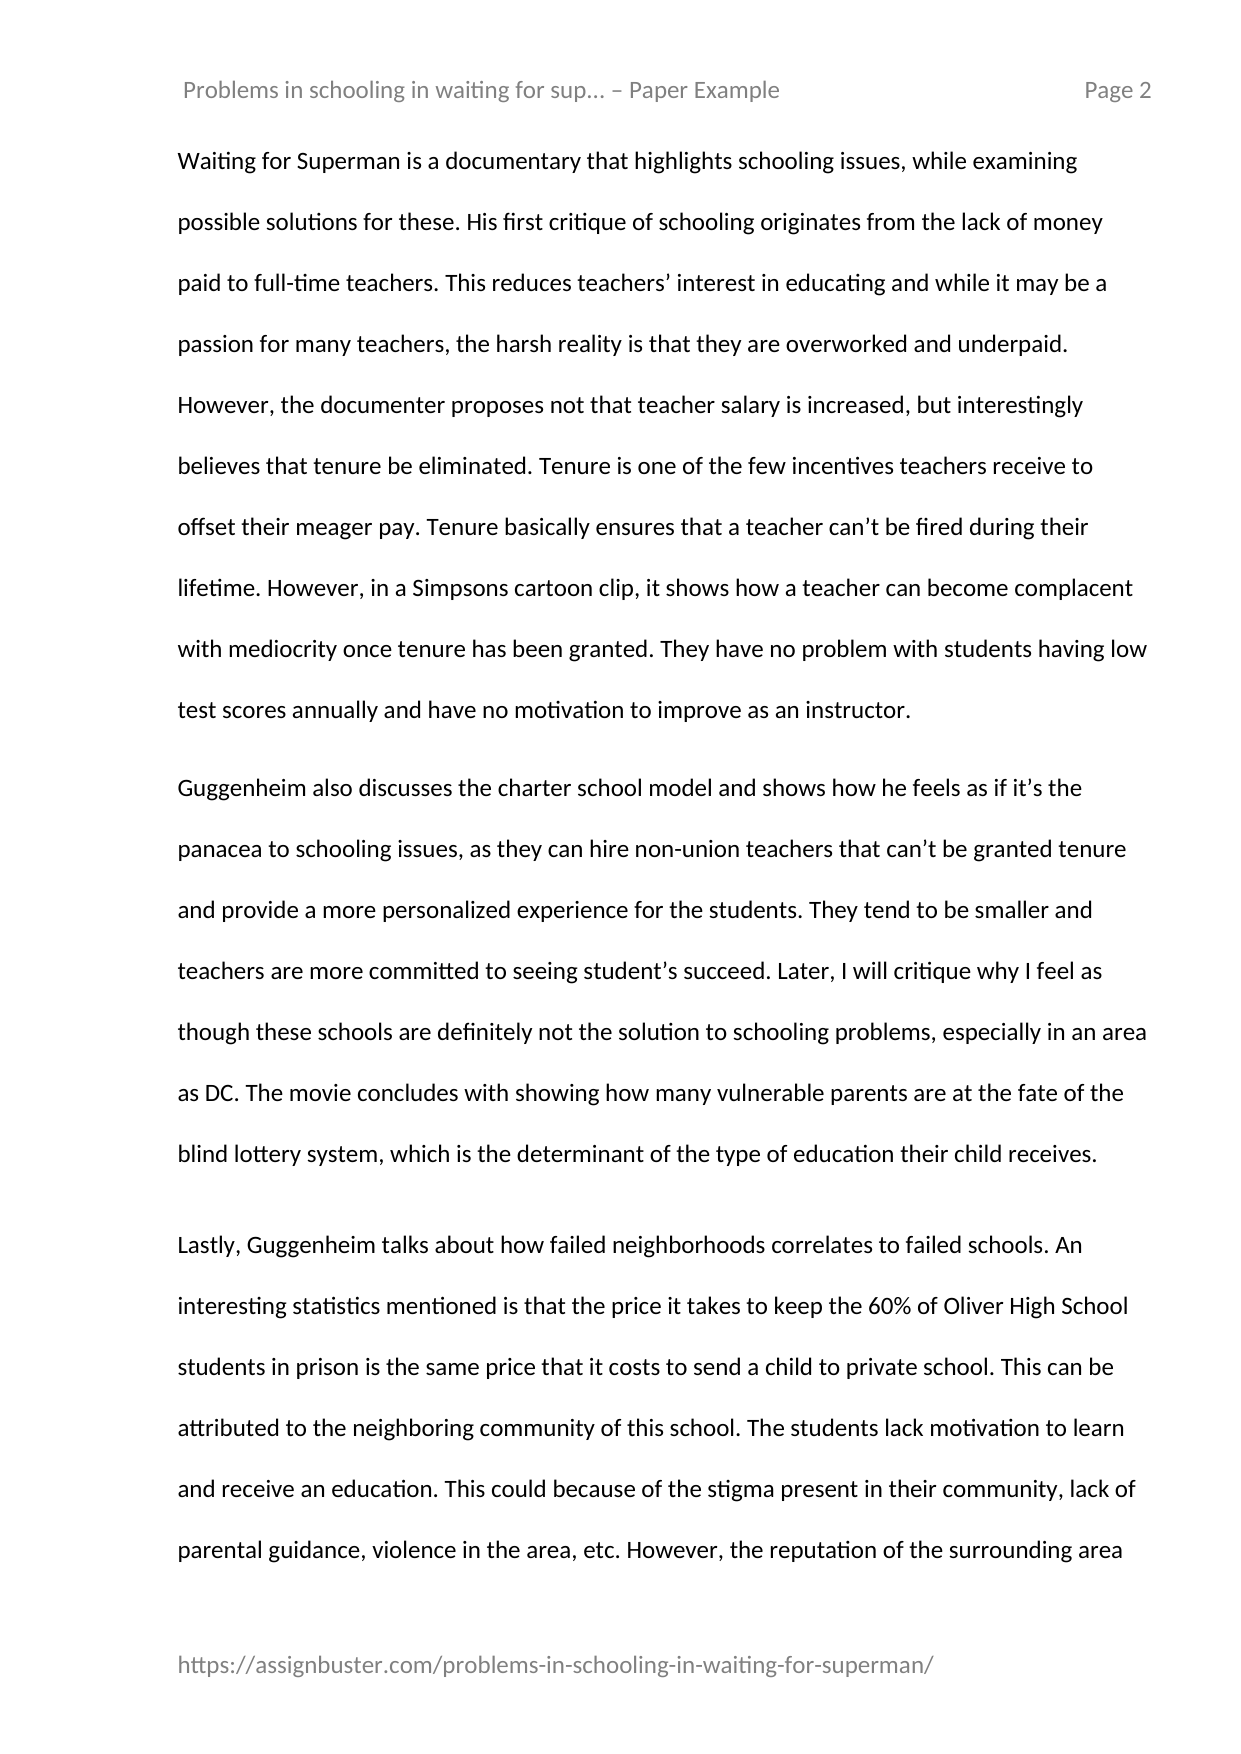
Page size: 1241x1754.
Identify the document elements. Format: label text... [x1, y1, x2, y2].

text Waiting for Superman is a documentary that highlights schooling issues, while examining possible solutions for these. His first critique of schooling originates from the lack of money paid to full-time teachers. This reduces teachers’ interest in educating and while it may be a passion for many teachers, the harsh reality is that they are overworked and underpaid. However, the documenter proposes not that teacher salary is increased, but interestingly believes that tenure be eliminated. Tenure is one of the few incentives teachers receive to offset their meager pay. Tenure basically ensures that a teacher can’t be fired during their lifetime. However, in a Simpsons cartoon clip, it shows how a teacher can become complacent with mediocrity once tenure has been granted. They have no problem with students having low test scores annually and have no motivation to improve as an instructor. [177, 145, 1152, 725]
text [177, 1229, 1152, 1564]
text Guggenheim also discusses the charter school model and shows how he feels as if it’s the panacea to schooling issues, as they can hire non-union teachers that can’t be granted tenure and provide a more personalized experience for the students. They tend to be smaller and teachers are more committed to seeing student’s succeed. Later, I will critique why I feel as though these schools are definitely not the solution to schooling problems, especially in an area as DC. The movie concludes with showing how many vulnerable parents are at the fate of the blind lottery system, which is the determinant of the type of education their child receives. [177, 772, 1152, 1169]
